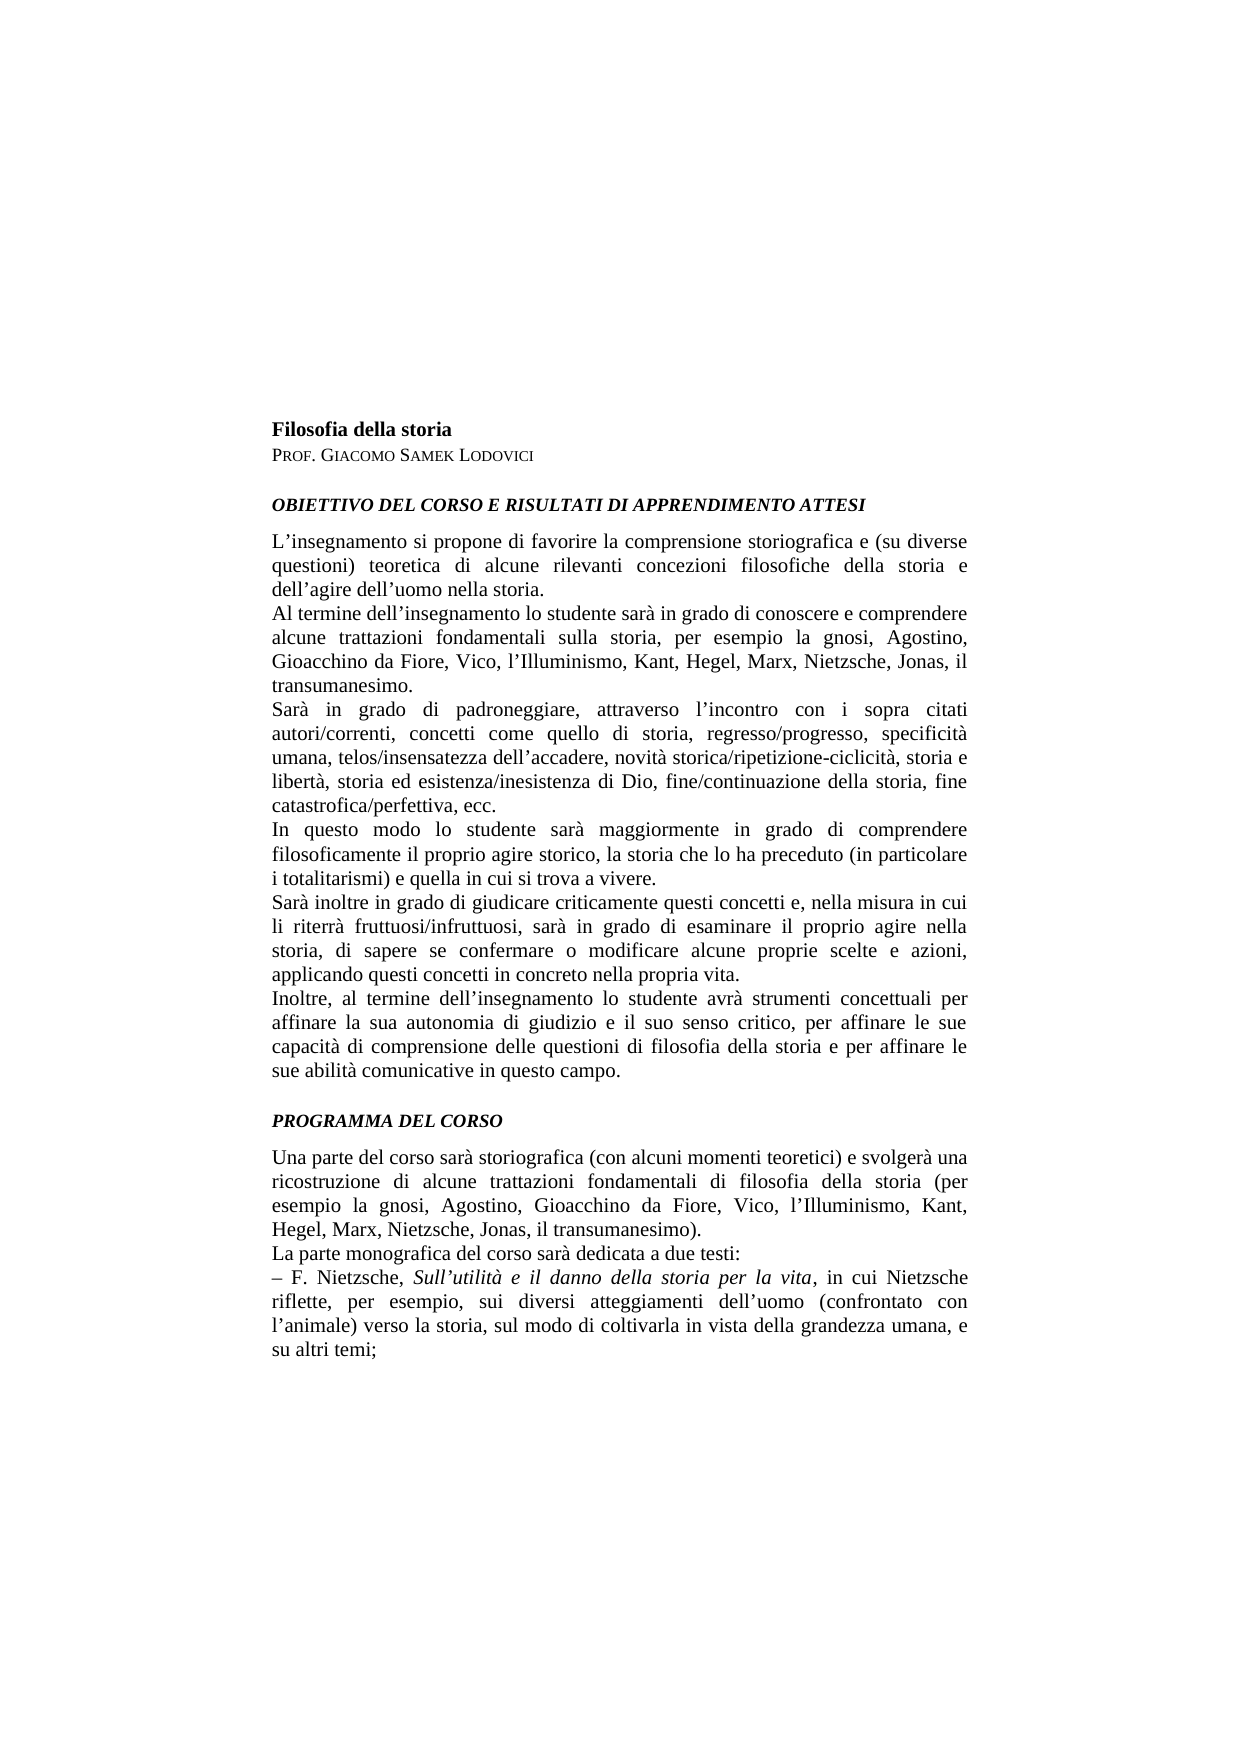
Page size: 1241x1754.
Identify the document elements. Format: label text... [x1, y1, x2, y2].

text Inoltre, al termine dell’insegnamento lo studente avrà strumenti concettuali per affinare la sua autonomia di giudizio e il suo senso critico, per affinare le sue capacità di comprensione delle questioni di filosofia della storia e per affinare le sue abilità comunicative in questo campo. [272, 986, 968, 1082]
text Al termine dell’insegnamento lo studente sarà in grado di conoscere e comprendere alcune trattazioni fondamentali sulla storia, per esempio la gnosi, Agostino, Gioacchino da Fiore, Vico, l’Illuminismo, Kant, Hegel, Marx, Nietzsche, Jonas, il transumanesimo. [272, 601, 968, 697]
text – F. Nietzsche, Sull’utilità e il danno della storia per la vita, in cui Nietzsche riflette, per esempio, sui diversi atteggiamenti dell’uomo (confrontato con l’animale) verso la storia, sul modo di coltivarla in vista della grandezza umana, e su altri temi; [272, 1265, 968, 1361]
text Sarà inoltre in grado di giudicare criticamente questi concetti e, nella misura in cui li riterrà fruttuosi/infruttuosi, sarà in grado di esaminare il proprio agire nella storia, di sapere se confermare o modificare alcune proprie scelte e azioni, applicando questi concetti in concreto nella propria vita. [272, 889, 968, 986]
text Sarà in grado di padroneggiare, attraverso l’incontro con i sopra citati autori/correnti, concetti come quello di storia, regresso/progresso, specificità umana, telos/insensatezza dell’accadere, novità storica/ripetizione-ciclicità, storia e libertà, storia ed esistenza/inesistenza di Dio, fine/continuazione della storia, fine catastrofica/perfettiva, ecc. [272, 697, 968, 817]
text PROGRAMMA DEL CORSO [272, 1107, 968, 1132]
text In questo modo lo studente sarà maggiormente in grado di comprendere filosoficamente il proprio agire storico, la storia che lo ha preceduto (in particolare i totalitarismi) e quella in cui si trova a vivere. [272, 817, 968, 889]
text L’insegnamento si propone di favorire la comprensione storiografica e (su diverse questioni) teoretica di alcune rilevanti concezioni filosofiche della storia e dell’agire dell’uomo nella storia. [272, 529, 968, 601]
text Una parte del corso sarà storiografica (con alcuni momenti teoretici) e svolgerà una ricostruzione di alcune trattazioni fondamentali di filosofia della storia (per esempio la gnosi, Agostino, Gioacchino da Fiore, Vico, l’Illuminismo, Kant, Hegel, Marx, Nietzsche, Jonas, il transumanesimo). [272, 1144, 968, 1241]
text OBIETTIVO DEL CORSO E RISULTATI DI APPRENDIMENTO ATTESI [272, 491, 968, 516]
subtitle Filosofia della storia [272, 416, 968, 441]
subtitle Prof. Giacomo Samek Lodovici [272, 441, 968, 466]
list La parte monografica del corso sarà dedicata a due testi: [272, 1241, 968, 1265]
